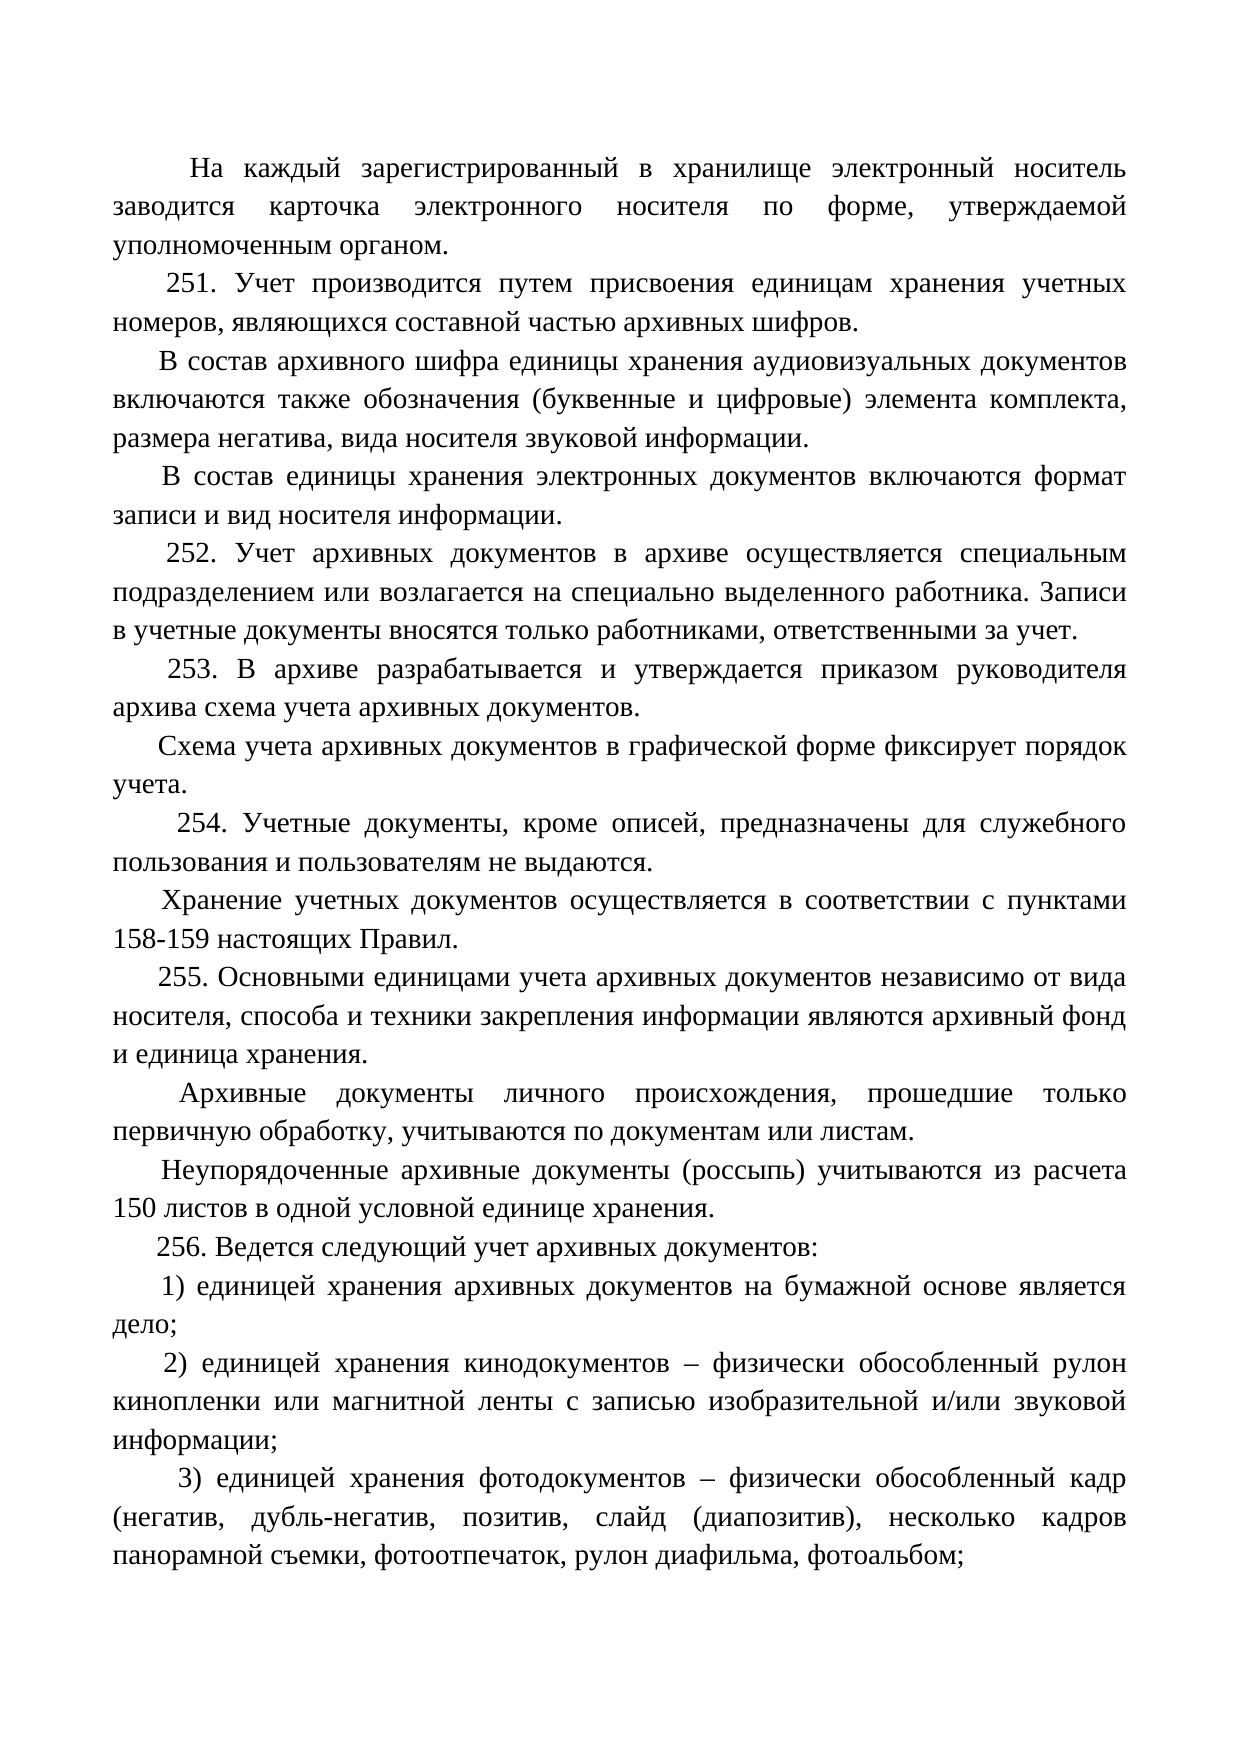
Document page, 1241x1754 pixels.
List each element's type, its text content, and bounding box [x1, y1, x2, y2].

text Хранение учетных документов осуществляется в соответствии с пунктами 158-159 настоящих Правил. [112, 882, 1128, 954]
text В состав единицы хранения электронных документов включаются формат записи и вид носителя информации. [112, 458, 1128, 530]
text 251. Учет производится путем присвоения единицам хранения учетных номеров, являющихся составной частью архивных шифров. [112, 266, 1128, 338]
text В состав архивного шифра единицы хранения аудиовизуальных документов включаются также обозначения (буквенные и цифровые) элемента комплекта, размера негатива, вида носителя звуковой информации. [112, 343, 1128, 453]
text 3) единицей хранения фотодокументов – физически обособленный кадр (негатив, дубль-негатив, позитив, слайд (диапозитив), несколько кадров панорамной съемки, фотоотпечаток, рулон диафильма, фотоальбом; [112, 1460, 1128, 1571]
text 252. Учет архивных документов в архиве осуществляется специальным подразделением или возлагается на специально выделенного работника. Записи в учетные документы вносятся только работниками, ответственными за учет. [112, 535, 1128, 646]
text 2) единицей хранения кинодокументов – физически обособленный рулон кинопленки или магнитной ленты с записью изобразительной и/или звуковой информации; [112, 1345, 1128, 1455]
text 1) единицей хранения архивных документов на бумажной основе является дело; [112, 1268, 1128, 1340]
text 255. Основными единицами учета архивных документов независимо от вида носителя, способа и техники закрепления информации являются архивный фонд и единица хранения. [112, 959, 1128, 1070]
text 254. Учетные документы, кроме описей, предназначены для служебного пользования и пользователям не выдаются. [112, 805, 1128, 877]
text 253. В архиве разрабатывается и утверждается приказом руководителя архива схема учета архивных документов. [112, 651, 1128, 723]
text Архивные документы личного происхождения, прошедшие только первичную обработку, учитываются по документам или листам. [112, 1075, 1128, 1147]
text На каждый зарегистрированный в хранилище электронный носитель заводится карточка электронного носителя по форме, утверждаемой уполномоченным органом. [112, 150, 1128, 261]
text Неупорядоченные архивные документы (россыпь) учитываются из расчета 150 листов в одной условной единице хранения. [112, 1152, 1128, 1224]
text 256. Ведется следующий учет архивных документов: [112, 1229, 1128, 1263]
text Схема учета архивных документов в графической форме фиксирует порядок учета. [112, 728, 1128, 800]
